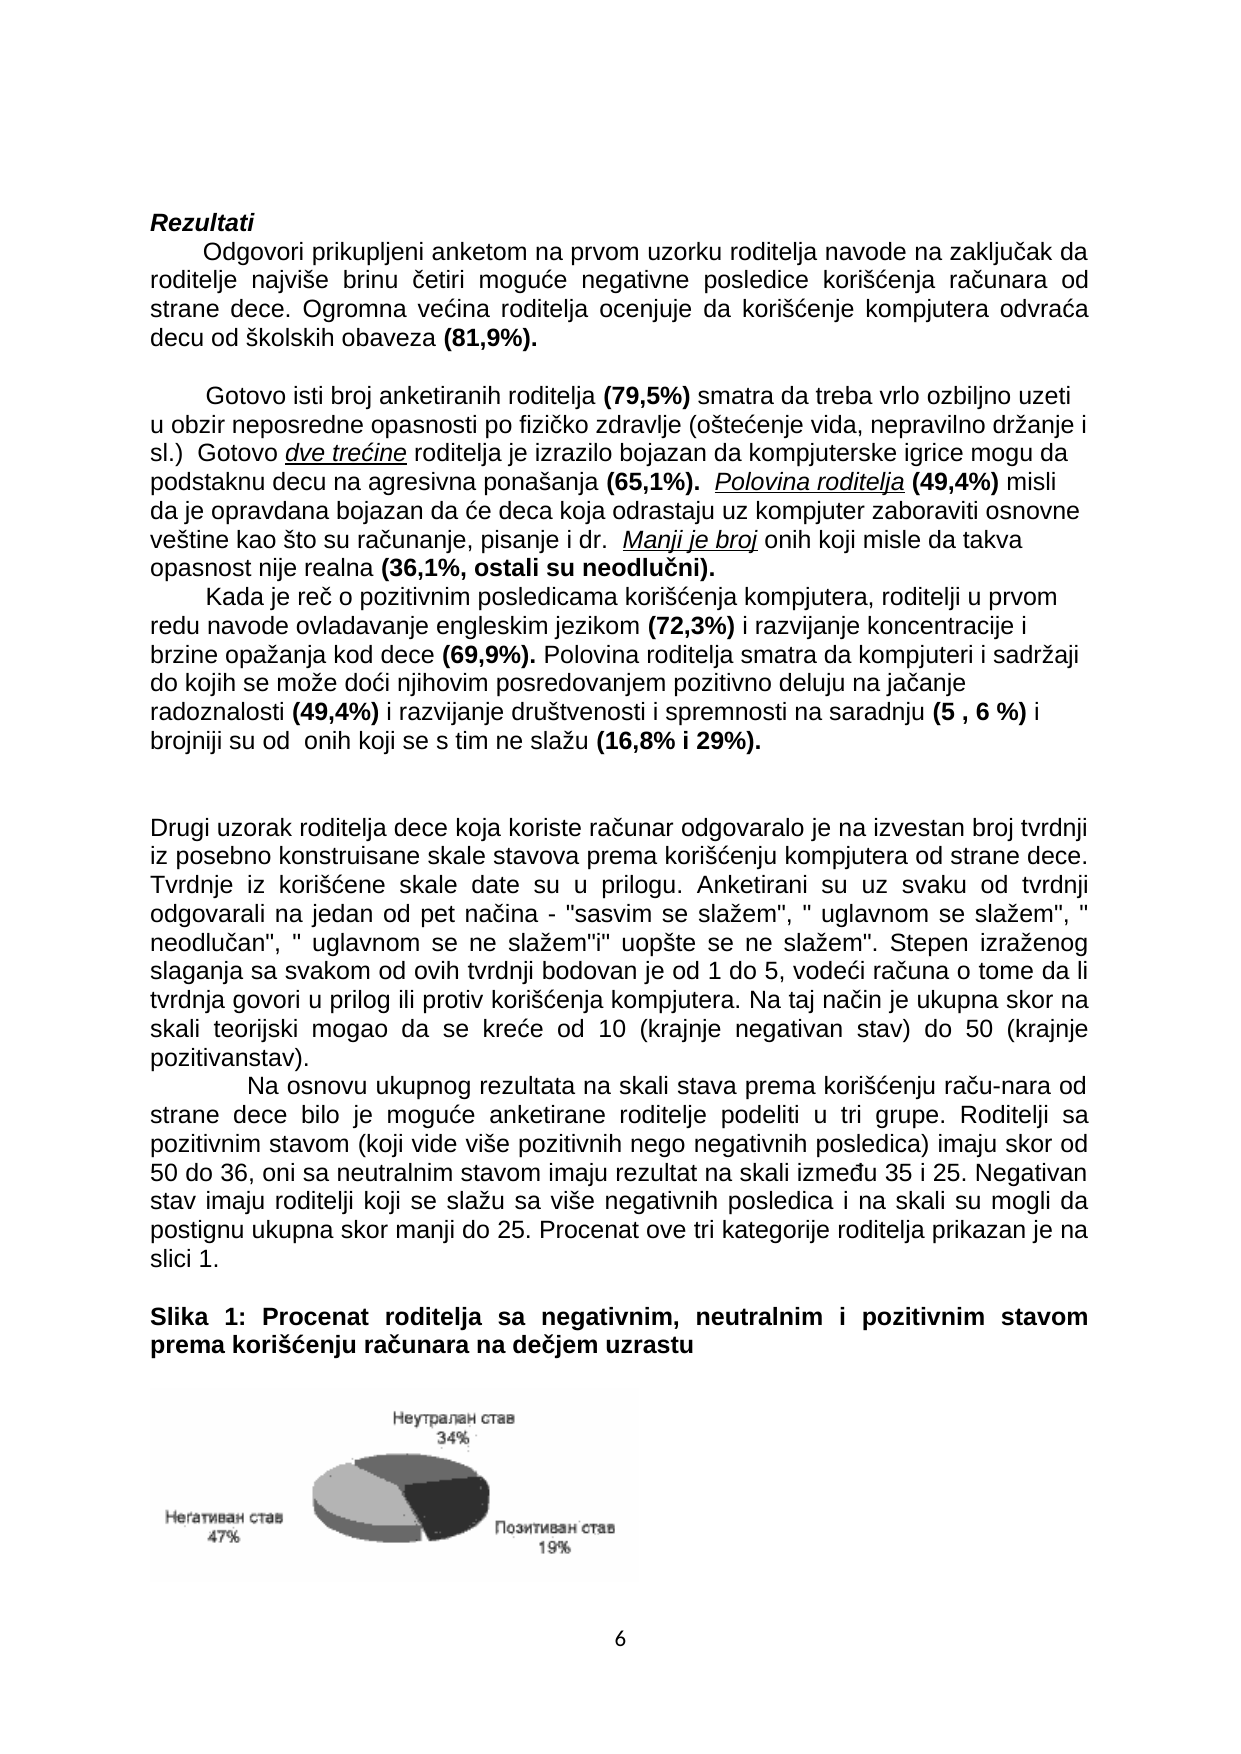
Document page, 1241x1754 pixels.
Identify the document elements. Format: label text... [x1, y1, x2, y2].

text Drugi uzorak roditelja dece koja koriste računar odgovaralo je na izvestan broj tvrdnji iz posebno konstruisane skale stavova prema korišćenju kompjutera od strane dece. Tvrdnje iz korišćene skale date su u prilogu. Anketirani su uz svaku od tvrdnji odgovarali na jedan od pet načina - "sasvim se slažem", " uglavnom se slažem", " neodlučan", " uglavnom se ne slažem"i" uopšte se ne slažem". Stepen izraženog slaganja sa svakom od ovih tvrdnji bodovan je od 1 do 5, vodeći računa o tome da li tvrdnja govori u prilog ili protiv korišćenja kompjutera. Na taj način je ukupna skor na skali teorijski mogao da se kreće od 10 (krajnje negativan stav) do 50 (krajnje pozitivanstav). Na osnovu ukupnog rezultata na skali stava prema korišćenju raču-nara od strane dece bilo je moguće anketirane roditelje podeliti u tri grupe. Roditelji sa pozitivnim stavom (koji vide više pozitivnih nego negativnih posledica) imaju skor od 50 do 36, oni sa neutralnim stavom imaju rezultat na skali između 35 i 25. Negativan stav imaju roditelji koji se slažu sa više negativnih posledica i na skali su mogli da postignu ukupna skor manji do 25. Procenat ove tri kategorije roditelja prikazan je na slici 1. [150, 899, 1090, 1388]
text Slika 1: Procenat roditelja sa negativnim, neutralnim i pozitivnim stavom prema korišćenju računara na dečjem uzrastu [150, 1417, 1090, 1475]
text Gotovo isti broj anketiranih roditelja (79,5%) smatra da treba vrlo ozbiljno uzeti u obzir neposredne opasnosti po fizičko zdravlje (oštećenje vida, nepravilno držanje i sl.) Gotovo dve trećine roditelja je izrazilo bojazan da kompjuterske igrice mogu da podstaknu decu na agresivna ponašanja (65,1%). Polovina roditelja (49,4%) misli da je opravdana bojazan da će deca koja odrastaju uz kompjuter zaboraviti osnovne veštine kao što su računanje, pisanje i dr. Manji je broj onih koji misle da takva opasnost nije realna (36,1%, ostali su neodlučni). Kada je reč o pozitivnim posledicama korišćenja kompjutera, roditelji u prvom redu navode ovladavanje engleskim jezikom (72,3%) i razvijanje koncentracije i brzine opažanja kod dece (69,9%). Polovina roditelja smatra da kompjuteri i sadržaji do kojih se može doći njihovim posredovanjem pozitivno deluju na jačanje radoznalosti (49,4%) i razvijanje društvenosti i spremnosti na saradnju (5 , 6 %) i brojniji su od onih koji se s tim ne slažu (16,8% i 29%). [150, 497, 1090, 870]
text Rezultati Odgovori prikupljeni anketom na prvom uzorku roditelja navode na zaključak da roditelje najviše brinu četiri moguće negativne posledice korišćenja računara od strane dece. Ogromna većina roditelja ocenjuje da korišćenje kompjutera odvraća decu od školskih obaveza (81,9%). [150, 324, 1090, 467]
